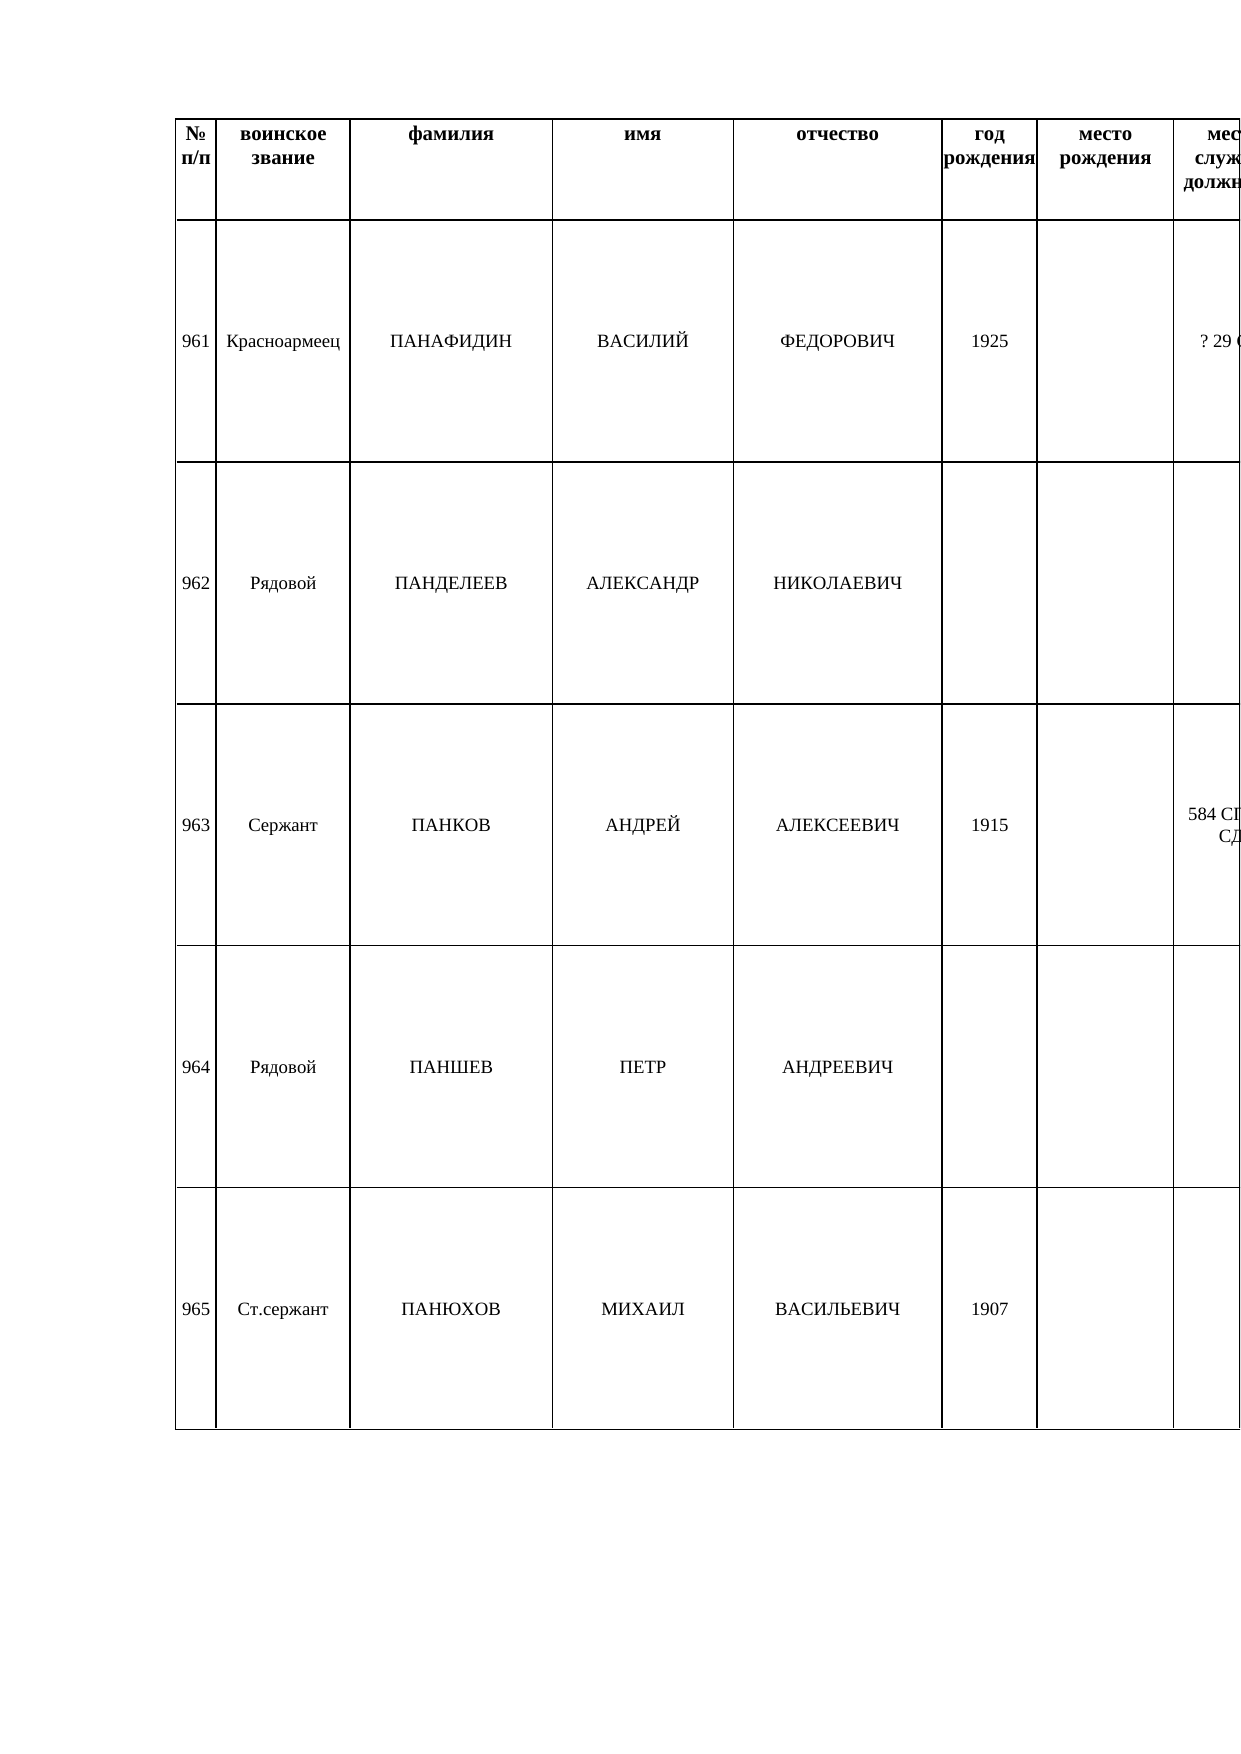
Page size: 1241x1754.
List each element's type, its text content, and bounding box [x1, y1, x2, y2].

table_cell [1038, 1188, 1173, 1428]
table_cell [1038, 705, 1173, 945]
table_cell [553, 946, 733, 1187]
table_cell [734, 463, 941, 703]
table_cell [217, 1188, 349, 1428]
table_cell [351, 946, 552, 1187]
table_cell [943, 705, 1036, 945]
table_header год рождения [943, 120, 1036, 219]
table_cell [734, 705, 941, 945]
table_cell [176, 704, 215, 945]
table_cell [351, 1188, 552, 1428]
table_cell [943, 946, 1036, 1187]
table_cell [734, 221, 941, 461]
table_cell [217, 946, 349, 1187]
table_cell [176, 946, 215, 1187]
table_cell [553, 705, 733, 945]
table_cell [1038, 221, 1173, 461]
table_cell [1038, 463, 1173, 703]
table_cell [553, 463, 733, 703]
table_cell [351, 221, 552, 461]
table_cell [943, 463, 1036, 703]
table_header имя [553, 120, 733, 219]
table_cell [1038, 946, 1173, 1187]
table_header отчество [734, 120, 941, 219]
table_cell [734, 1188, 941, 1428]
table_header фамилия [351, 120, 552, 219]
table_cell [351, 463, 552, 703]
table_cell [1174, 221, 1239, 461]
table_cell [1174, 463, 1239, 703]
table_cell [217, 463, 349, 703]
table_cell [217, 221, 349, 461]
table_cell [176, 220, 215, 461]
table_header место рождения [1038, 120, 1173, 219]
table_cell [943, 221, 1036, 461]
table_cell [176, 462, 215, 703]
table_header № п/п [176, 120, 215, 219]
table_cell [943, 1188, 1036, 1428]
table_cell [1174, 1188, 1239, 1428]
table_header место службы, должность [1174, 120, 1239, 219]
table_header воинское звание [217, 120, 349, 219]
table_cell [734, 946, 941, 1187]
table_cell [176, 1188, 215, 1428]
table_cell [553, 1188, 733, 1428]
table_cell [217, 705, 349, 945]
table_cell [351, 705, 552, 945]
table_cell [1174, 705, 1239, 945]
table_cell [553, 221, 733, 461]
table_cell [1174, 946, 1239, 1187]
